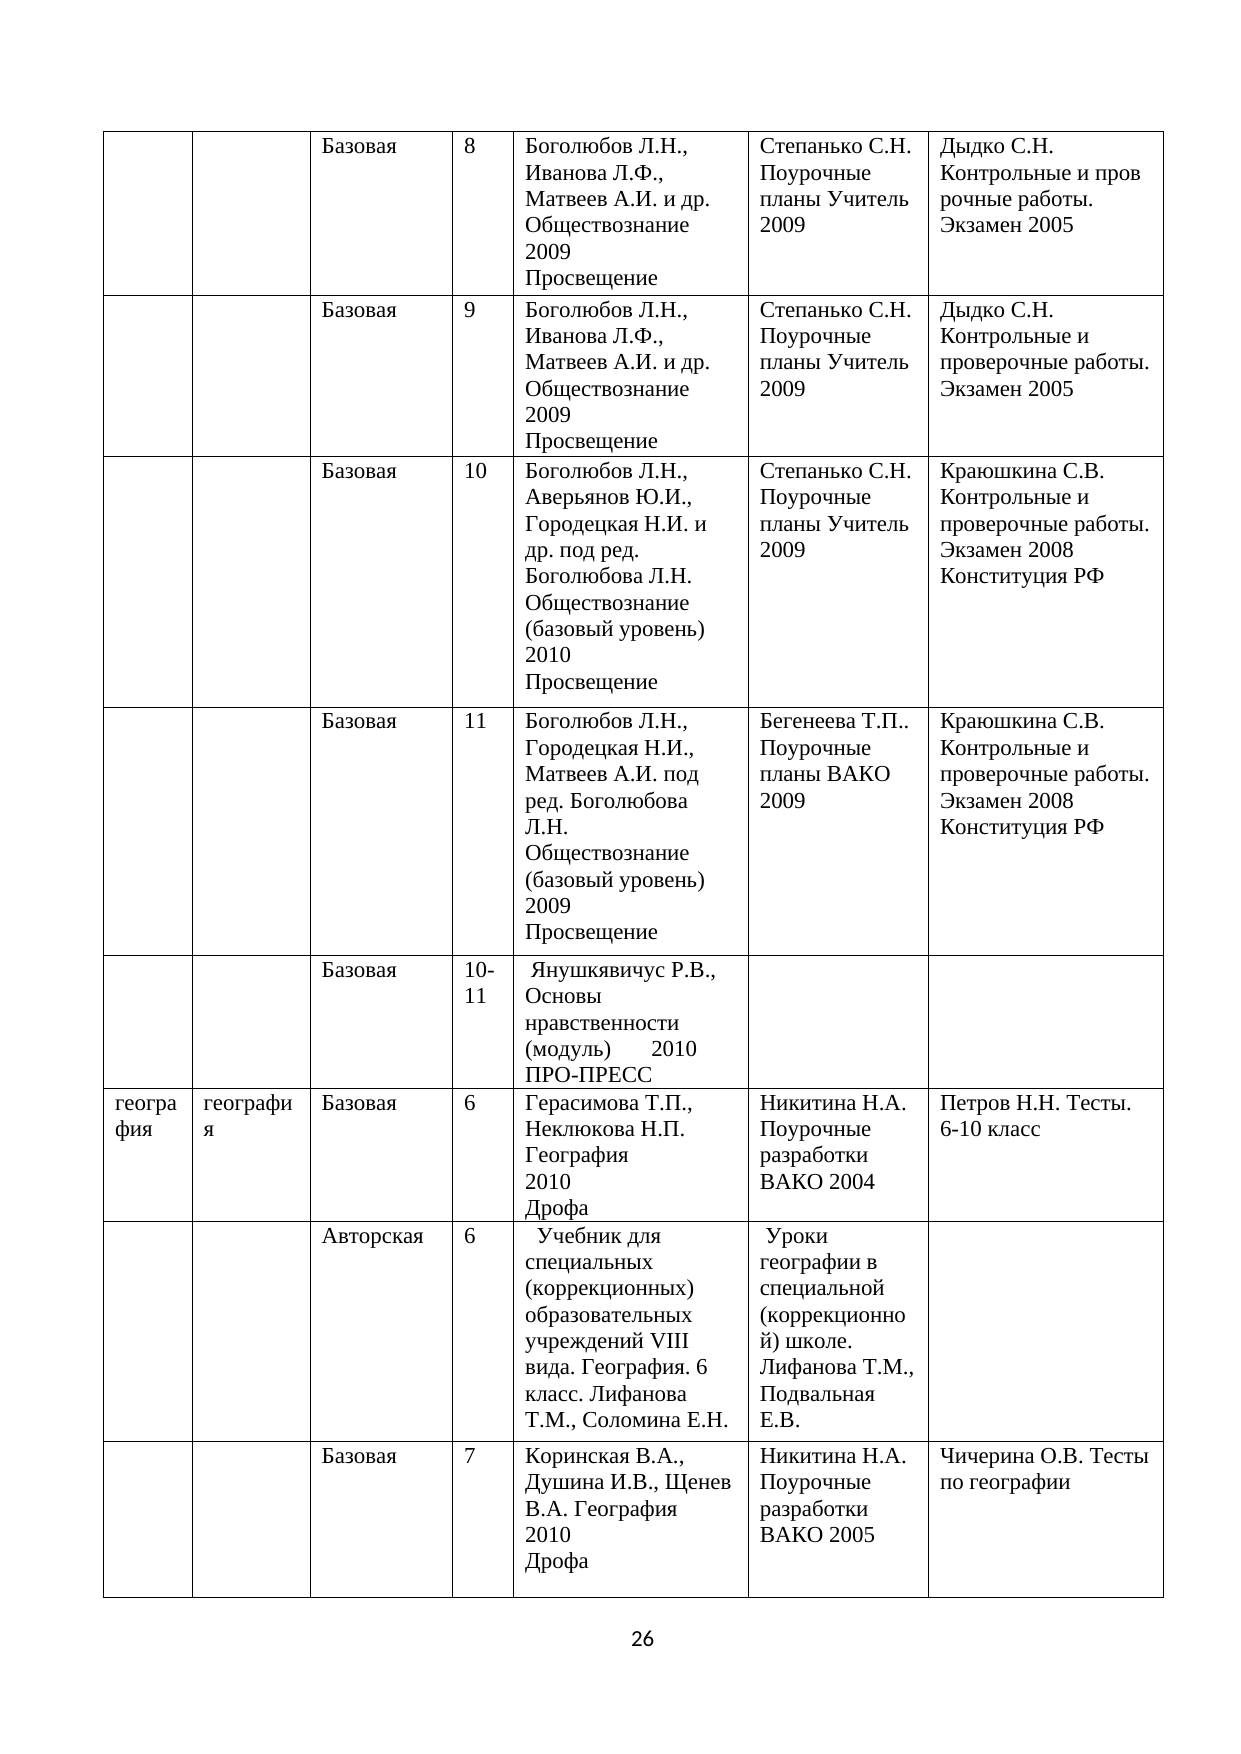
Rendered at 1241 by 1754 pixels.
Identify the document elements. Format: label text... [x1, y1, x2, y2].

table_cell Базовая [311, 956, 452, 1088]
table_cell Степанько С.Н. Поурочные планы Учитель 2009 [749, 132, 928, 294]
table_cell [104, 132, 192, 294]
table_cell Краюшкина С.В. Контрольные и проверочные работы. Экзамен 2008 Конституция РФ [929, 708, 1163, 955]
table_cell Дыдко С.Н. Контрольные и проверочные работы. Экзамен 2005 [929, 296, 1163, 456]
table_cell 11 [453, 708, 513, 955]
table_cell география [193, 1089, 310, 1221]
table_cell [193, 457, 310, 707]
table_cell Петров Н.Н. Тесты. 6-10 класс [929, 1089, 1163, 1221]
table_cell 6 [453, 1089, 513, 1221]
table_cell 10-11 [453, 956, 513, 1088]
table_cell 10 [453, 457, 513, 707]
table_cell Базовая [311, 296, 452, 456]
table_cell Базовая [311, 457, 452, 707]
table_cell [193, 708, 310, 955]
table_cell Базовая [311, 1089, 452, 1221]
table_cell [193, 296, 310, 456]
table_cell Степанько С.Н. Поурочные планы Учитель 2009 [749, 296, 928, 456]
table_cell [104, 1442, 192, 1597]
table_cell Боголюбов Л.Н., Городецкая Н.И., Матвеев А.И. под ред. Боголюбова Л.Н. Обществознание (базовый уровень) 2009 Просвещение [514, 708, 748, 955]
table_cell [193, 132, 310, 294]
table_cell 8 [453, 132, 513, 294]
table_cell [929, 1222, 1163, 1441]
table_cell Базовая [311, 1442, 452, 1597]
table_cell [104, 956, 192, 1088]
table_cell Авторская [311, 1222, 452, 1441]
table_cell 6 [453, 1222, 513, 1441]
table_cell [104, 1222, 192, 1441]
table_cell Коринская В.А., Душина И.В., Щенев В.А. География 2010 Дрофа [514, 1442, 748, 1597]
table_cell Дыдко С.Н. Контрольные и пров рочные работы. Экзамен 2005 [929, 132, 1163, 294]
table_cell [749, 956, 928, 1088]
table_cell [104, 457, 192, 707]
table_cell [749, 1222, 928, 1441]
table_cell Боголюбов Л.Н., Аверьянов Ю.И., Городецкая Н.И. и др. под ред. Боголюбова Л.Н. Обществознание (базовый уровень) 2010 Просвещение [514, 457, 748, 707]
table_cell Никитина Н.А. Поурочные разработки ВАКО 2005 [749, 1442, 928, 1597]
table_cell Чичерина О.В. Тесты по географии [929, 1442, 1163, 1597]
table_cell Учебник для специальных (коррекционных) образовательных учреждений VIII вида. География. 6 класс. Лифанова Т.М., Соломина Е.Н. [514, 1222, 748, 1441]
table_cell [104, 708, 192, 955]
table_cell [193, 956, 310, 1088]
table_cell [193, 1222, 310, 1441]
table_cell Базовая [311, 132, 452, 294]
table_cell [104, 296, 192, 456]
table_cell Герасимова Т.П., Неклюкова Н.П. География 2010 Дрофа [571, 1089, 748, 1221]
table_cell Боголюбов Л.Н., Иванова Л.Ф., Матвеев А.И. и др. Обществознание 2009 Просвещение [514, 132, 748, 294]
table_cell география [104, 1089, 192, 1221]
table_cell [193, 1442, 310, 1597]
table_cell 7 [453, 1442, 513, 1597]
table_cell 9 [453, 296, 513, 456]
table_cell Никитина Н.А. Поурочные разработки ВАКО 2004 [749, 1089, 928, 1221]
table_cell [929, 956, 1163, 1088]
table_cell Янушкявичус Р.В., Основы нравственности (модуль) 2010 ПРО-ПРЕСС [514, 956, 748, 1088]
table_cell Степанько С.Н. Поурочные планы Учитель 2009 [749, 457, 928, 707]
table_cell Базовая [311, 708, 452, 955]
table_cell Краюшкина С.В. Контрольные и проверочные работы. Экзамен 2008 Конституция РФ [929, 457, 1163, 707]
table_cell Бегенеева Т.П.. Поурочные планы ВАКО 2009 [749, 708, 928, 955]
table_cell Боголюбов Л.Н., Иванова Л.Ф., Матвеев А.И. и др. Обществознание 2009 Просвещение [514, 296, 748, 456]
